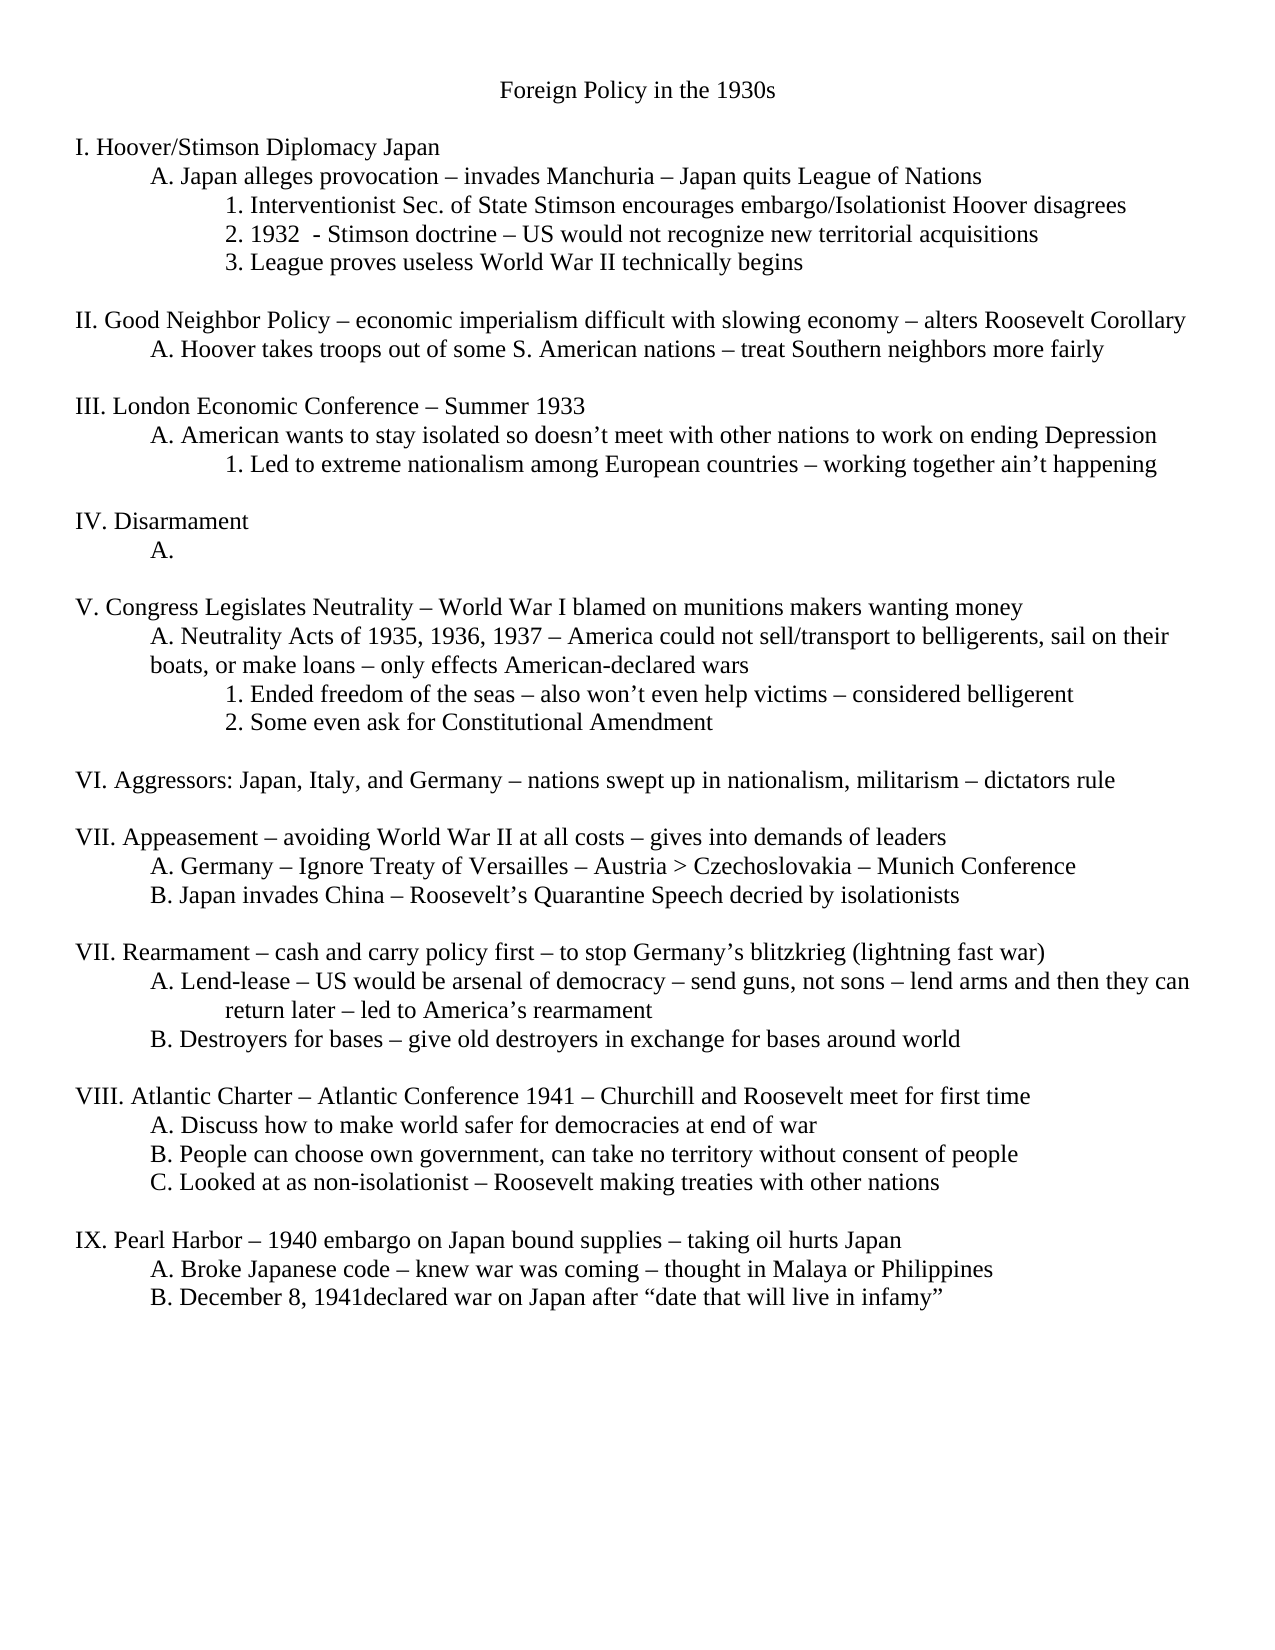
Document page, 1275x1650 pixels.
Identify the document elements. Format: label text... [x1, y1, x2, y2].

text C. Looked at as non-isolationist – Roosevelt making treaties with other nations [75, 1167, 1200, 1196]
text 1. Led to extreme nationalism among European countries – working together ain’t happening [75, 449, 1200, 477]
text 2. 1932 - Stimson doctrine – US would not recognize new territorial acquisitions [75, 219, 1200, 247]
text VII. Appeasement – avoiding World War II at all costs – gives into demands of leaders [75, 822, 1200, 851]
text V. Congress Legislates Neutrality – World War I blamed on munitions makers wanting money [75, 592, 1200, 621]
text B. December 8, 1941declared war on Japan after “date that will live in infamy” [75, 1282, 1200, 1311]
text II. Good Neighbor Policy – economic imperialism difficult with slowing economy – alters Roosevelt Corollary [75, 305, 1200, 334]
text I. Hoover/Stimson Diplomacy [75, 132, 1200, 161]
text B. Japan invades – ’s Quarantine Speech decried by isolationists [75, 880, 1200, 909]
text VII. Rearmament – cash and carry policy first – to stop ’s blitzkrieg (lightning fast war) [75, 937, 1200, 966]
text 1. Ended freedom of the seas – also won’t even help victims – considered belligerent [150, 679, 1200, 707]
text VI. Aggressors: , , and – nations swept up in nationalism, militarism – dictators rule [75, 765, 1200, 794]
text 3. League proves useless World War II technically begins [75, 247, 1200, 276]
text Foreign Policy in the 1930s [75, 75, 1200, 104]
text B. People can choose own government, can take no territory without consent of people [75, 1139, 1200, 1167]
text VIII. Atlantic Charter – Atlantic Conference 1941 – Churchill and Roosevelt meet for first time [75, 1081, 1200, 1110]
text A. Germany – Ignore Treaty of – > – Conference [75, 851, 1200, 880]
text A. Lend-lease – US would be arsenal of democracy – send guns, not sons – lend arms and then they can return later – led to ’s rearmament [75, 966, 1200, 1024]
text 1. Interventionist Sec. of State Stimson encourages embargo/Isolationist disagrees [75, 190, 1200, 219]
text A. alleges provocation – invades – quits [75, 161, 1200, 190]
text A. American wants to stay isolated so doesn’t meet with other nations to work on ending Depression [75, 420, 1200, 449]
text A. Broke Japanese code – knew war was coming – thought in or [75, 1254, 1200, 1282]
text B. Destroyers for bases – give old destroyers in exchange for bases around world [75, 1024, 1200, 1052]
text A. [75, 535, 1200, 564]
text A. Discuss how to make world safer for democracies at end of war [75, 1110, 1200, 1139]
text 2. Some even ask for Constitutional Amendment [150, 707, 1200, 736]
text IX. – 1940 embargo on bound supplies – taking oil hurts [75, 1225, 1200, 1254]
text A. Hoover takes troops out of some S. American nations – treat Southern neighbors more fairly [75, 334, 1200, 362]
text A. Neutrality Acts of 1935, 1936, 1937 – could not sell/transport to belligerents, sail on their boats, or make loans – only effects American-declared wars [150, 621, 1200, 679]
text III. London Economic Conference – Summer 1933 [75, 391, 1200, 420]
text IV. Disarmament [75, 506, 1200, 535]
